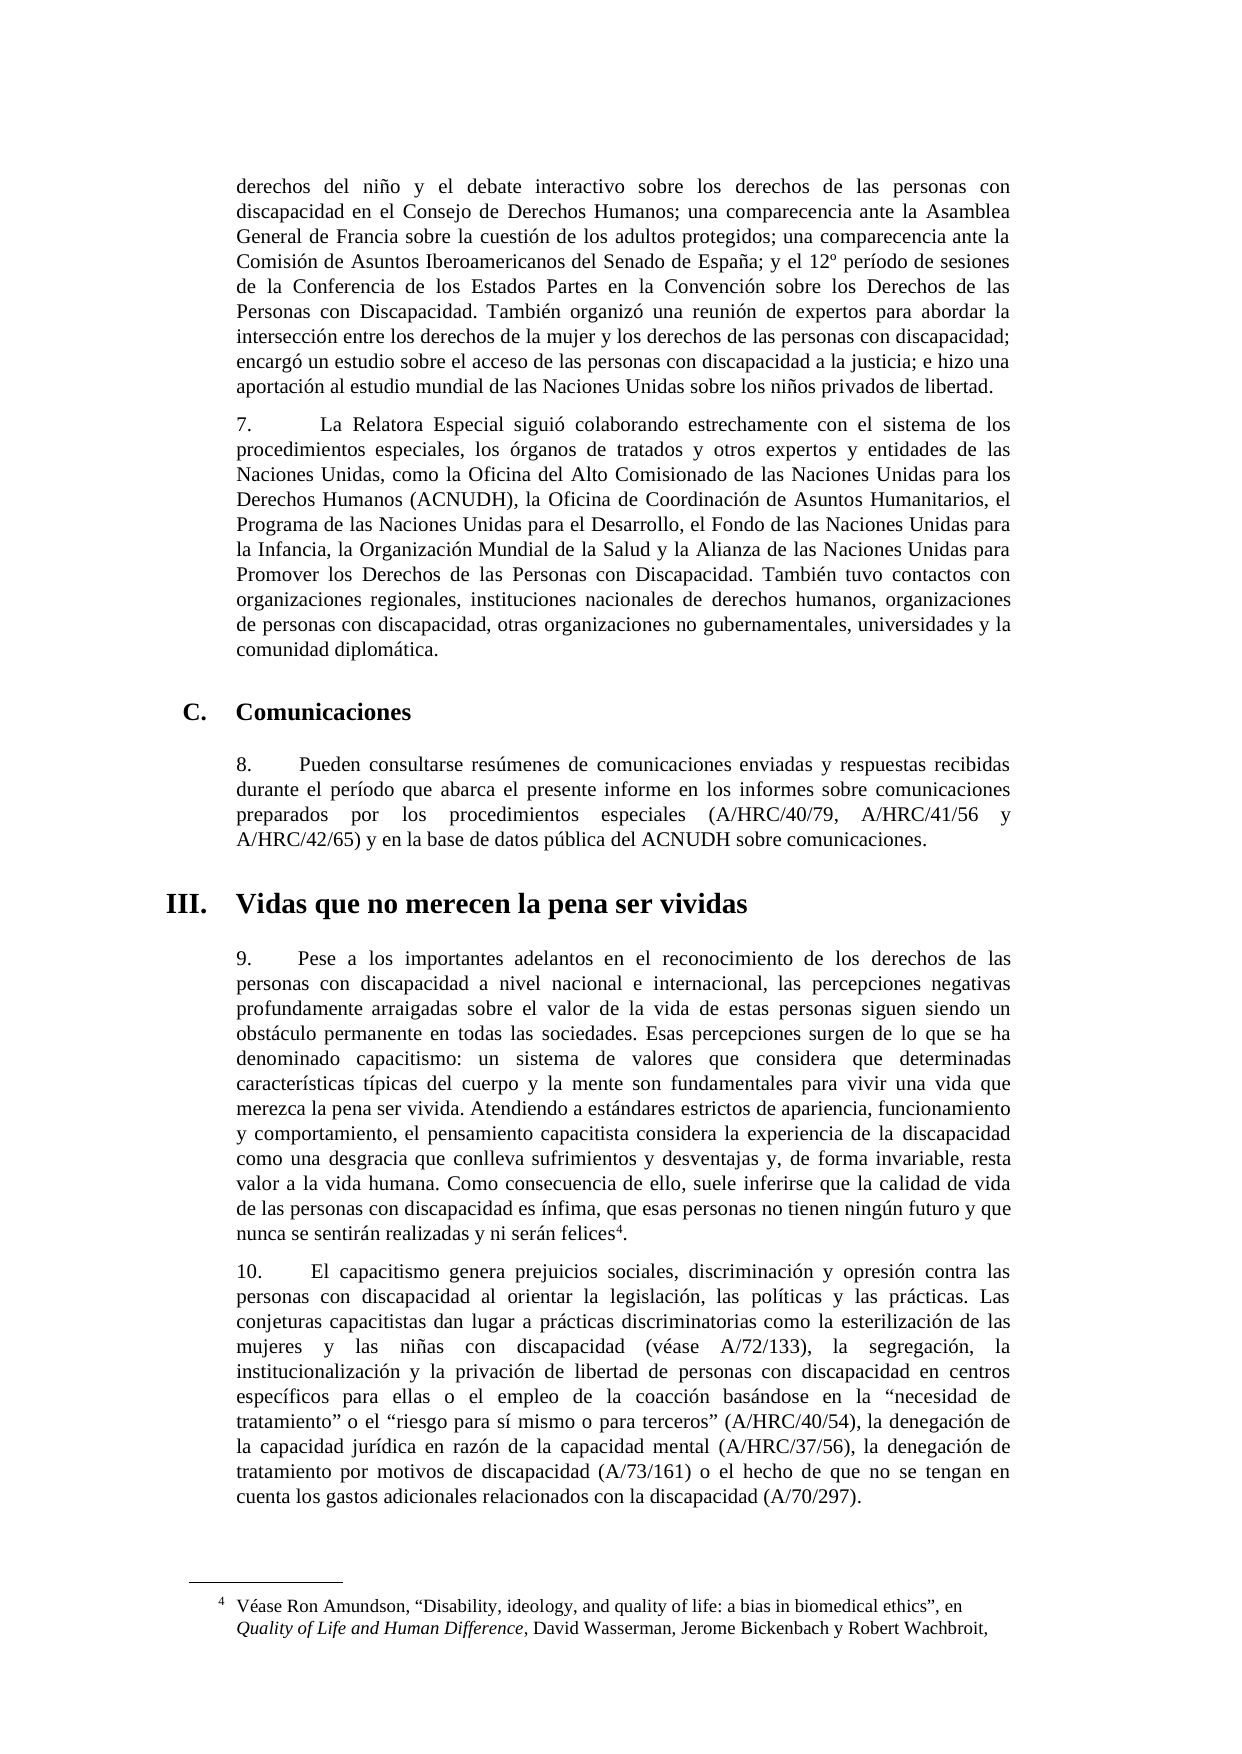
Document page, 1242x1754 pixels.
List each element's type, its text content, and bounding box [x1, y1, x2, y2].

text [218, 1593, 991, 1639]
text III. Vidas que no merecen la pena ser vividas [166, 887, 1142, 920]
text 8. Pueden consultarse resúmenes de comunicaciones enviadas y respuestas recibidas durante el período que abarca el presente informe en los informes sobre comunicaciones preparados por los procedimientos especiales (A/HRC/40/79, A/HRC/41/56 y A/HRC/42/65) y en la base de datos pública del ACNUDH sobre comunicaciones. [236, 752, 1011, 851]
text C. Comunicaciones [182, 697, 1142, 726]
text 10. El capacitismo genera prejuicios sociales, discriminación y opresión contra las personas con discapacidad al orientar la legislación, las políticas y las prácticas. Las conjeturas capacitistas dan lugar a prácticas discriminatorias como la esterilización de las mujeres y las niñas con discapacidad (véase A/72/133), la segregación, la institucionalización y la privación de libertad de personas con discapacidad en centros específicos para ellas o el empleo de la coacción basándose en la “necesidad de tratamiento” o el “riesgo para sí mismo o para terceros” (A/HRC/40/54), la denegación de la capacidad jurídica en razón de la capacidad mental (A/HRC/37/56), la denegación de tratamiento por motivos de discapacidad (A/73/161) o el hecho de que no se tengan en cuenta los gastos adicionales relacionados con la discapacidad (A/70/297). [236, 1259, 1011, 1508]
text 7. La Relatora Especial siguió colaborando estrechamente con el sistema de los procedimientos especiales, los órganos de tratados y otros expertos y entidades de las Naciones Unidas, como la Oficina del Alto Comisionado de las Naciones Unidas para los Derechos Humanos (ACNUDH), la Oficina de Coordinación de Asuntos Humanitarios, el Programa de las Naciones Unidas para el Desarrollo, el Fondo de las Naciones Unidas para la Infancia, la Organización Mundial de la Salud y la Alianza de las Naciones Unidas para Promover los Derechos de las Personas con Discapacidad. También tuvo contactos con organizaciones regionales, instituciones nacionales de derechos humanos, organizaciones de personas con discapacidad, otras organizaciones no gubernamentales, universidades y la comunidad diplomática. [236, 411, 1011, 661]
text derechos del niño y el debate interactivo sobre los derechos de las personas con discapacidad en el Consejo de Derechos Humanos; una comparecencia ante la Asamblea General de Francia sobre la cuestión de los adultos protegidos; una comparecencia ante la Comisión de Asuntos Iberoamericanos del Senado de España; y el 12º período de sesiones de la Conferencia de los Estados Partes en la Convención sobre los Derechos de las Personas con Discapacidad. También organizó una reunión de expertos para abordar la intersección entre los derechos de la mujer y los derechos de las personas con discapacidad; encargó un estudio sobre el acceso de las personas con discapacidad a la justicia; e hizo una aportación al estudio mundial de las Naciones Unidas sobre los niños privados de libertad. [236, 174, 1010, 398]
text 9. Pese a los importantes adelantos en el reconocimiento de los derechos de las personas con discapacidad a nivel nacional e internacional, las percepciones negativas profundamente arraigadas sobre el valor de la vida de estas personas siguen siendo un obstáculo permanente en todas las sociedades. Esas percepciones surgen de lo que se ha denominado capacitismo: un sistema de valores que considera que determinadas características típicas del cuerpo y la mente son fundamentales para vivir una vida que merezca la pena ser vivida. Atendiendo a estándares estrictos de apariencia, funcionamiento y comportamiento, el pensamiento capacitista considera la experiencia de la discapacidad como una desgracia que conlleva sufrimientos y desventajas y, de forma invariable, resta valor a la vida humana. Como consecuencia de ello, suele inferirse que la calidad de vida de las personas con discapacidad es ínfima, que esas personas no tienen ningún futuro y que nunca se sentirán realizadas y ni serán felices4. [236, 946, 1011, 1245]
